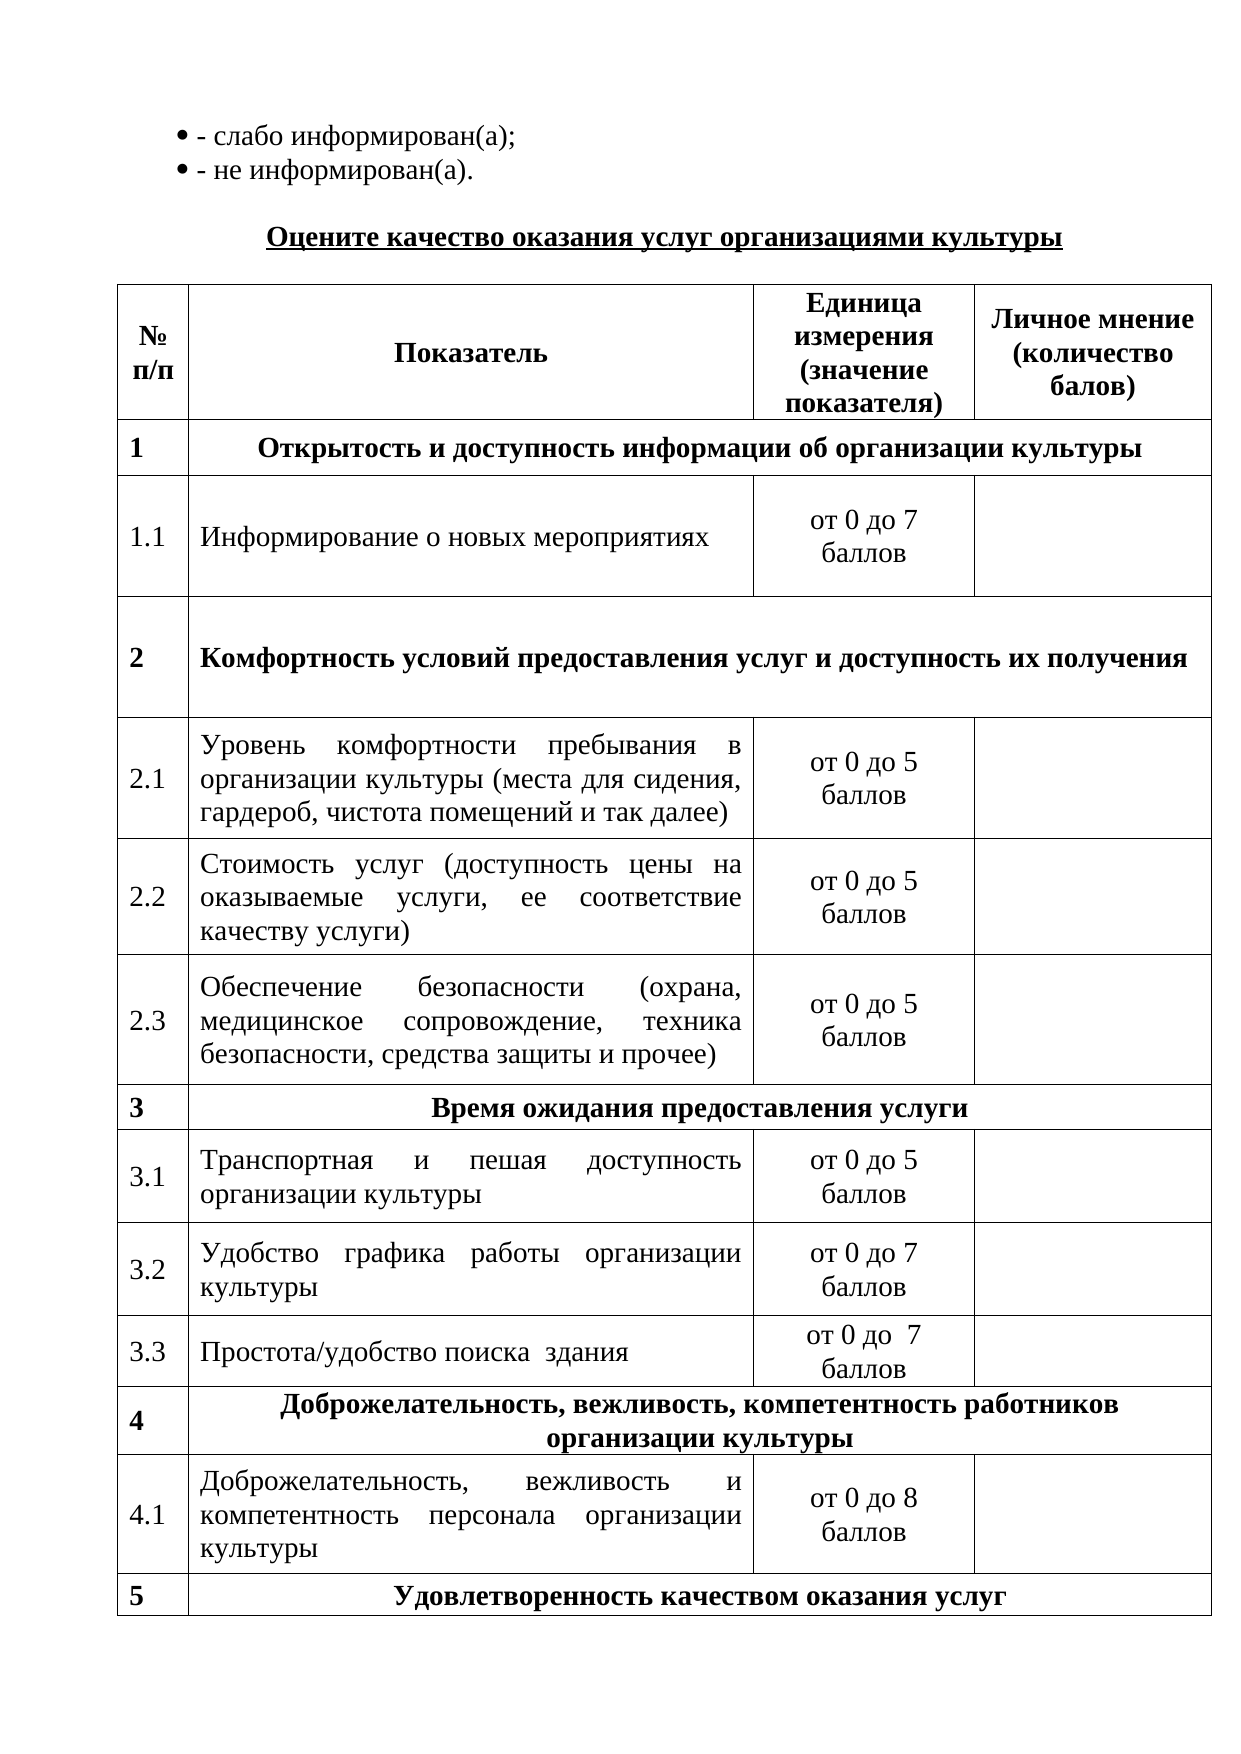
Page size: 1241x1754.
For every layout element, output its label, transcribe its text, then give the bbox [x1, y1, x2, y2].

table_cell 4 [118, 1387, 188, 1454]
table_cell 1 [118, 420, 188, 475]
table_cell Уровень комфортности пребывания в организации культуры (места для сидения, гардероб, чистота помещений и так далее) [189, 718, 753, 837]
table_cell Удовлетворенность качеством оказания услуг [189, 1574, 1211, 1615]
table_cell [975, 718, 1211, 837]
table_cell 3 [118, 1085, 188, 1129]
table_cell [975, 955, 1211, 1084]
table_cell [975, 1316, 1211, 1386]
table_cell [975, 839, 1211, 954]
table_cell [975, 1130, 1211, 1222]
table_cell 3.1 [118, 1130, 188, 1222]
text - слабо информирован(а); [177, 118, 1152, 152]
table_cell 2.1 [118, 718, 188, 837]
table_header Единица измерения (значение показателя) [754, 285, 974, 419]
table_cell 3.2 [118, 1223, 188, 1315]
table_cell 2.2 [118, 839, 188, 954]
table_cell Транспортная и пешая доступность организации культуры [189, 1130, 753, 1222]
table_cell 4.1 [118, 1455, 188, 1573]
table_cell Доброжелательность, вежливость и компетентность персонала организации культуры [189, 1455, 753, 1573]
table_cell от 0 до 5 баллов [754, 1130, 974, 1222]
table_cell Простота/удобство поиска здания [189, 1316, 753, 1386]
table_cell Обеспечение безопасности (охрана, медицинское сопровождение, техника безопасности, средства защиты и прочее) [189, 955, 753, 1084]
table_header № п/п [118, 285, 188, 419]
table_cell Информирование о новых мероприятиях [189, 476, 753, 596]
table_cell Открытость и доступность информации об организации культуры [189, 420, 1211, 475]
table_cell Доброжелательность, вежливость, компетентность работников организации культуры [189, 1387, 1211, 1454]
text Оцените качество оказания услуг организациями культуры [177, 219, 1152, 252]
table_cell Стоимость услуг (доступность цены на оказываемые услуги, ее соответствие качеству услуги) [189, 839, 753, 954]
table_cell 2 [118, 597, 188, 717]
table_cell Комфортность условий предоставления услуг и доступность их получения [189, 597, 1211, 717]
table_cell от 0 до 5 баллов [754, 718, 974, 837]
table_cell [975, 1223, 1211, 1315]
table_header Показатель [189, 285, 753, 419]
table_cell 1.1 [118, 476, 188, 596]
table_cell от 0 до 5 баллов [754, 839, 974, 954]
table_cell от 0 до 7 баллов [754, 476, 974, 596]
table_cell от 0 до 7 баллов [754, 1223, 974, 1315]
text - не информирован(а). [177, 152, 1152, 185]
table_cell [975, 476, 1211, 596]
table_cell 5 [118, 1574, 188, 1615]
table_cell от 0 до 7 баллов [754, 1316, 974, 1386]
table_cell 2.3 [118, 955, 188, 1084]
table_cell от 0 до 5 баллов [754, 955, 974, 1084]
table_cell [975, 1455, 1211, 1573]
table_cell от 0 до 8 баллов [754, 1455, 974, 1573]
table_cell Удобство графика работы организации культуры [189, 1223, 753, 1315]
table_header Личное мнение (количество балов) [975, 285, 1211, 419]
table_cell 3.3 [118, 1316, 188, 1386]
table_cell Время ожидания предоставления услуги [189, 1085, 1211, 1129]
